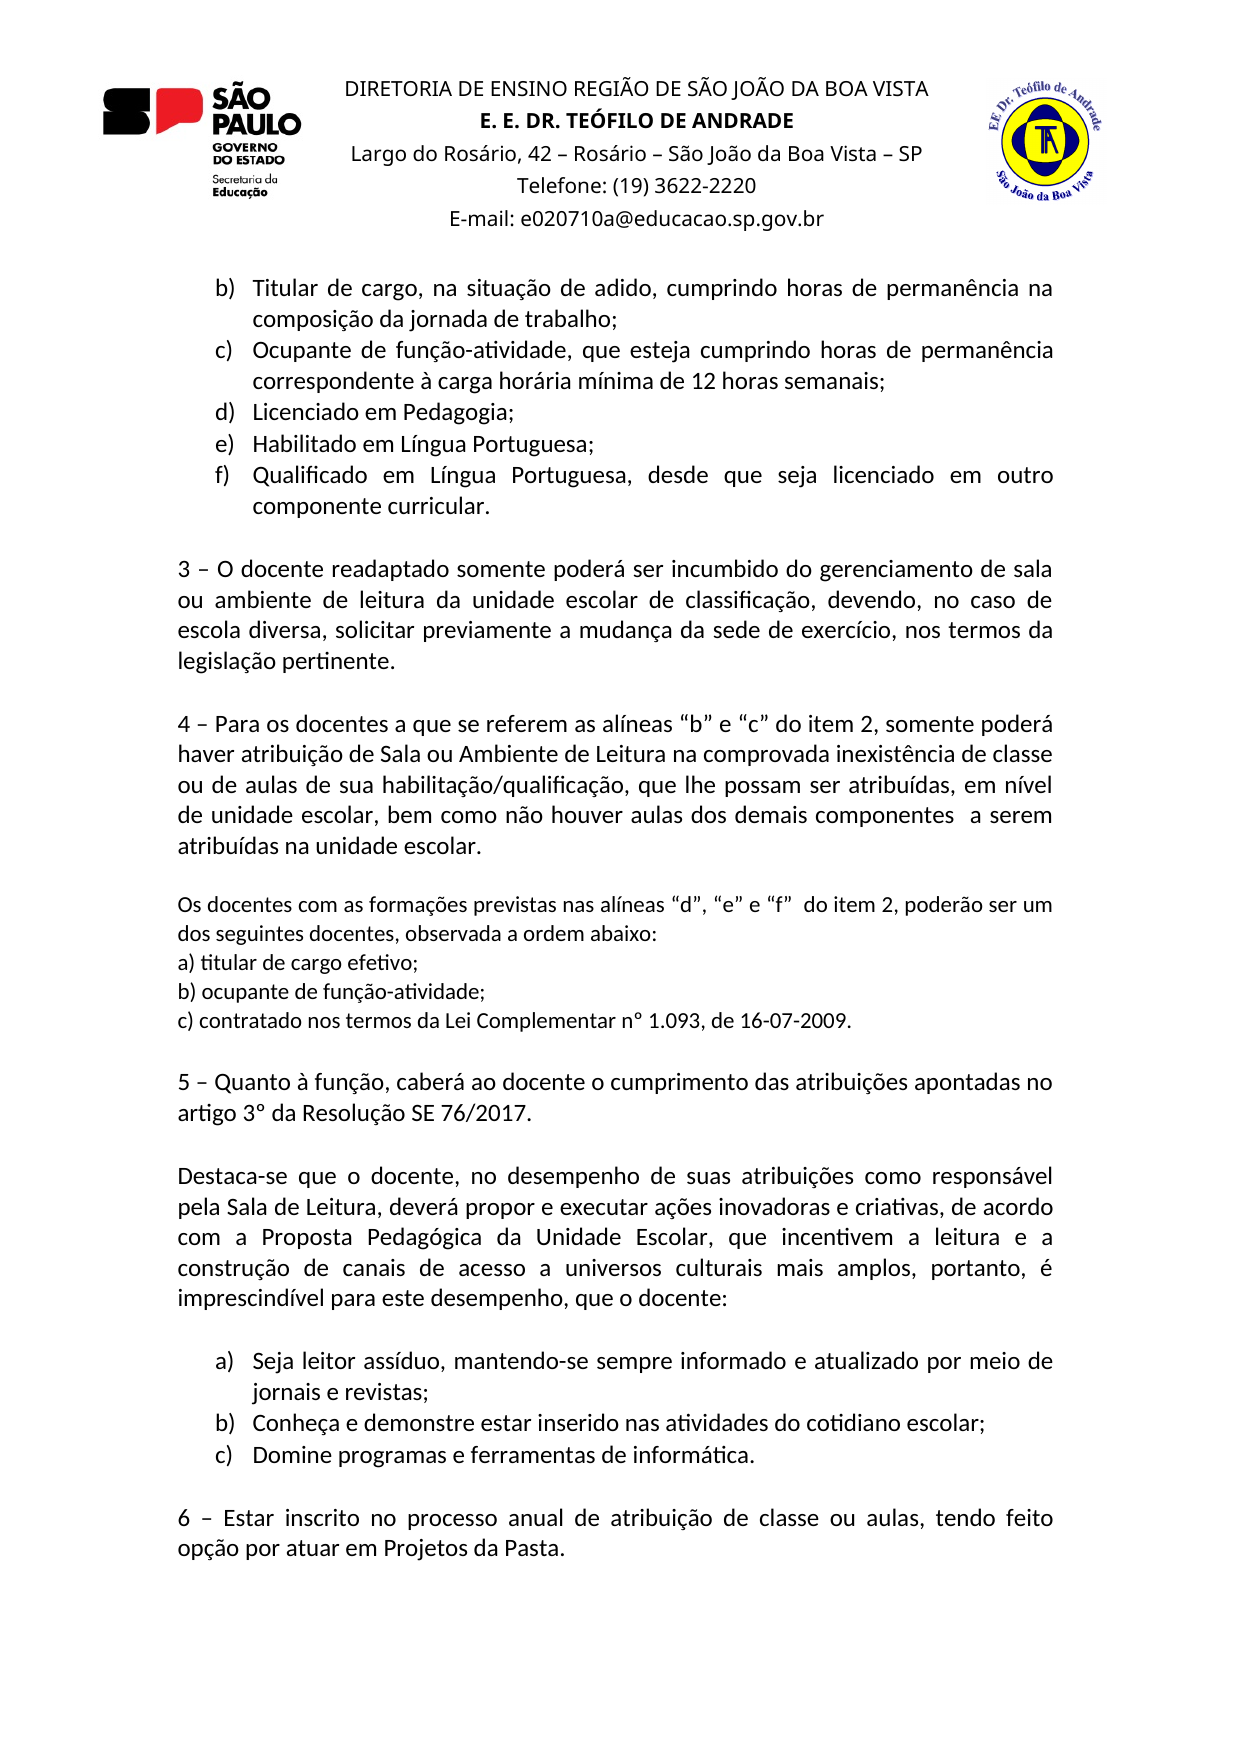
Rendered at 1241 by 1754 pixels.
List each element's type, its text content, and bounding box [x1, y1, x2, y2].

list Ocupante de função-atividade, que esteja cumprindo horas de permanência correspondente à carga horária mínima de 12 horas semanais; [215, 334, 1054, 395]
text a) titular de cargo efetivo; [177, 948, 1054, 976]
list Conheça e demonstre estar inserido nas atividades do cotidiano escolar; [215, 1407, 1054, 1438]
text c) contratado nos termos da Lei Complementar nº 1.093, de 16-07-2009. [177, 1006, 1054, 1034]
list Licenciado em Pedagogia; [215, 396, 1054, 427]
text 3 – O docente readaptado somente poderá ser incumbido do gerenciamento de sala ou ambiente de leitura da unidade escolar de classificação, devendo, no caso de escola diversa, solicitar previamente a mudança da sede de exercício, nos termos da legislação pertinente. [177, 553, 1054, 675]
list Domine programas e ferramentas de informática. [215, 1439, 1054, 1469]
text b) ocupante de função-atividade; [177, 977, 1054, 1005]
text 6 – Estar inscrito no processo anual de atribuição de classe ou aulas, tendo feito opção por atuar em Projetos da Pasta. [177, 1502, 1054, 1563]
list Seja leitor assíduo, mantendo-se sempre informado e atualizado por meio de jornais e revistas; [215, 1345, 1054, 1406]
list Titular de cargo, na situação de adido, cumprindo horas de permanência na composição da jornada de trabalho; [215, 272, 1054, 333]
list Qualificado em Língua Portuguesa, desde que seja licenciado em outro componente curricular. [215, 459, 1054, 521]
picture [96, 73, 308, 205]
text Destaca-se que o docente, no desempenho de suas atribuições como responsável pela Sala de Leitura, deverá propor e executar ações inovadoras e criativas, de acordo com a Proposta Pedagógica da Unidade Escolar, que incentivem a leitura e a construção de canais de acesso a universos culturais mais amplos, portanto, é imprescindível para este desempenho, que o docente: [177, 1160, 1054, 1313]
text 5 – Quanto à função, caberá ao docente o cumprimento das atribuições apontadas no artigo 3º da Resolução SE 76/2017. [177, 1066, 1054, 1127]
list Habilitado em Língua Portuguesa; [215, 428, 1054, 458]
text 4 – Para os docentes a que se referem as alíneas “b” e “c” do item 2, somente poderá haver atribuição de Sala ou Ambiente de Leitura na comprovada inexistência de classe ou de aulas de sua habilitação/qualificação, que lhe possam ser atribuídas, em nível de unidade escolar, bem como não houver aulas dos demais componentes a serem atribuídas na unidade escolar. [177, 708, 1054, 861]
text Os docentes com as formações previstas nas alíneas “d”, “e” e “f” do item 2, poderão ser um dos seguintes docentes, observada a ordem abaixo: [177, 891, 1054, 947]
